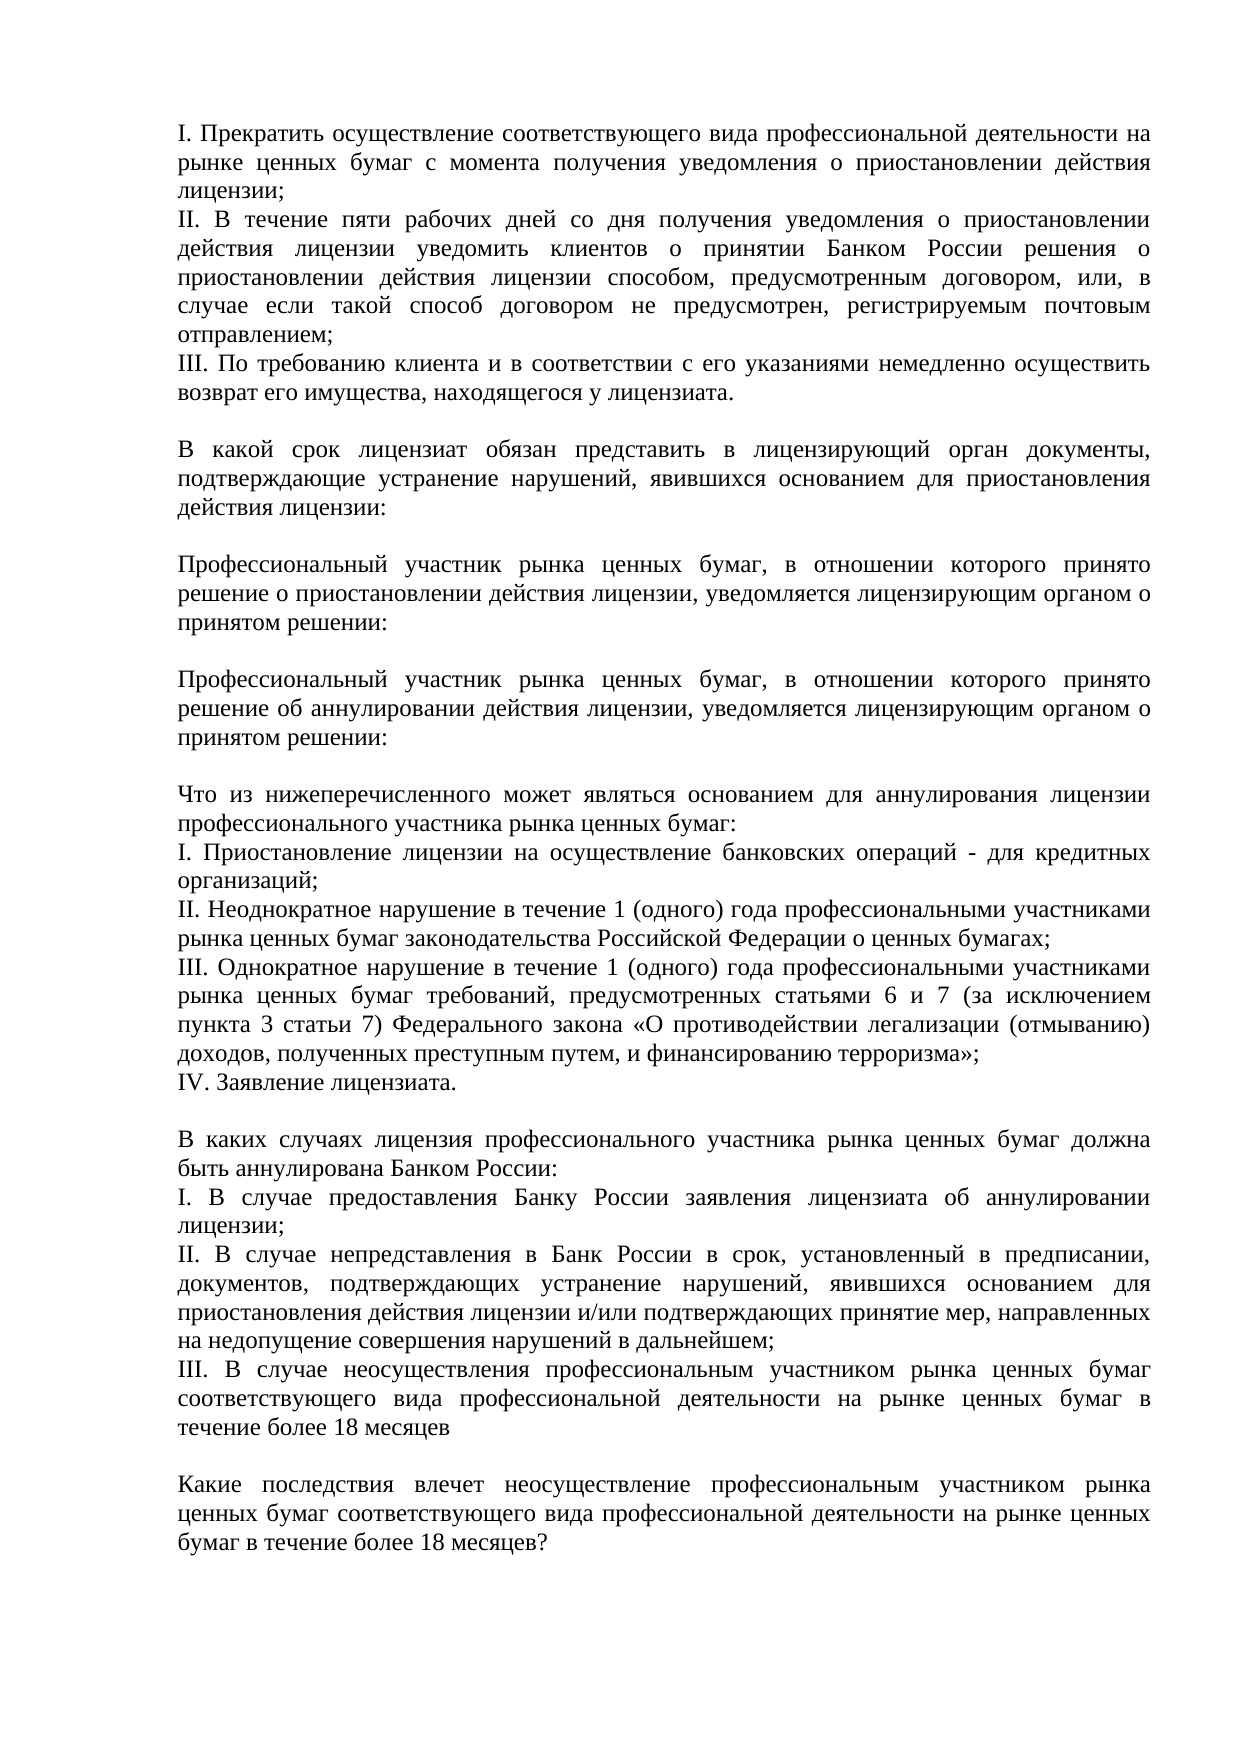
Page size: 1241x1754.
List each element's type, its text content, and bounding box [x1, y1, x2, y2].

text I. Приостановление лицензии на осуществление банковских операций - для кредитных организаций; [177, 837, 1152, 894]
text II. В случае непредставления в Банк России в срок, установленный в предписании, документов, подтверждающих устранение нарушений, явившихся основанием для приостановления действия лицензии и/или подтверждающих принятие мер, направленных на недопущение совершения нарушений в дальнейшем; [177, 1239, 1152, 1354]
text III. Однократное нарушение в течение 1 (одного) года профессиональными участниками рынка ценных бумаг требований, предусмотренных статьями 6 и 7 (за исключением пункта 3 статьи 7) Федерального закона «О противодействии легализации (отмыванию) доходов, полученных преступным путем, и финансированию терроризма»; [177, 952, 1152, 1067]
text Что из нижеперечисленного может являться основанием для аннулирования лицензии профессионального участника рынка ценных бумаг: [177, 779, 1152, 837]
text II. Неоднократное нарушение в течение 1 (одного) года профессиональными участниками рынка ценных бумаг законодательства Российской Федерации о ценных бумагах; [177, 894, 1152, 952]
text Профессиональный участник рынка ценных бумаг, в отношении которого принято решение об аннулировании действия лицензии, уведомляется лицензирующим органом о принятом решении: [177, 664, 1152, 751]
text I. Прекратить осуществление соответствующего вида профессиональной деятельности на рынке ценных бумаг с момента получения уведомления о приостановлении действия лицензии; [177, 118, 1152, 204]
text I. В случае предоставления Банку России заявления лицензиата об аннулировании лицензии; [177, 1182, 1152, 1239]
text В каких случаях лицензия профессионального участника рынка ценных бумаг должна быть аннулирована Банком России: [177, 1124, 1152, 1182]
text III. В случае неосуществления профессиональным участником рынка ценных бумаг соответствующего вида профессиональной деятельности на рынке ценных бумаг в течение более 18 месяцев [177, 1354, 1152, 1441]
text III. По требованию клиента и в соответствии с его указаниями немедленно осуществить возврат его имущества, находящегося у лицензиата. [177, 348, 1152, 406]
text IV. Заявление лицензиата. [177, 1067, 1152, 1096]
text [177, 1469, 1152, 1556]
text В какой срок лицензиат обязан представить в лицензирующий орган документы, подтверждающие устранение нарушений, явившихся основанием для приостановления действия лицензии: [177, 434, 1152, 521]
text II. В течение пяти рабочих дней со дня получения уведомления о приостановлении действия лицензии уведомить клиентов о принятии Банком России решения о приостановлении действия лицензии способом, предусмотренным договором, или, в случае если такой способ договором не предусмотрен, регистрируемым почтовым отправлением; [177, 204, 1152, 348]
text Профессиональный участник рынка ценных бумаг, в отношении которого принято решение о приостановлении действия лицензии, уведомляется лицензирующим органом о принятом решении: [177, 549, 1152, 636]
